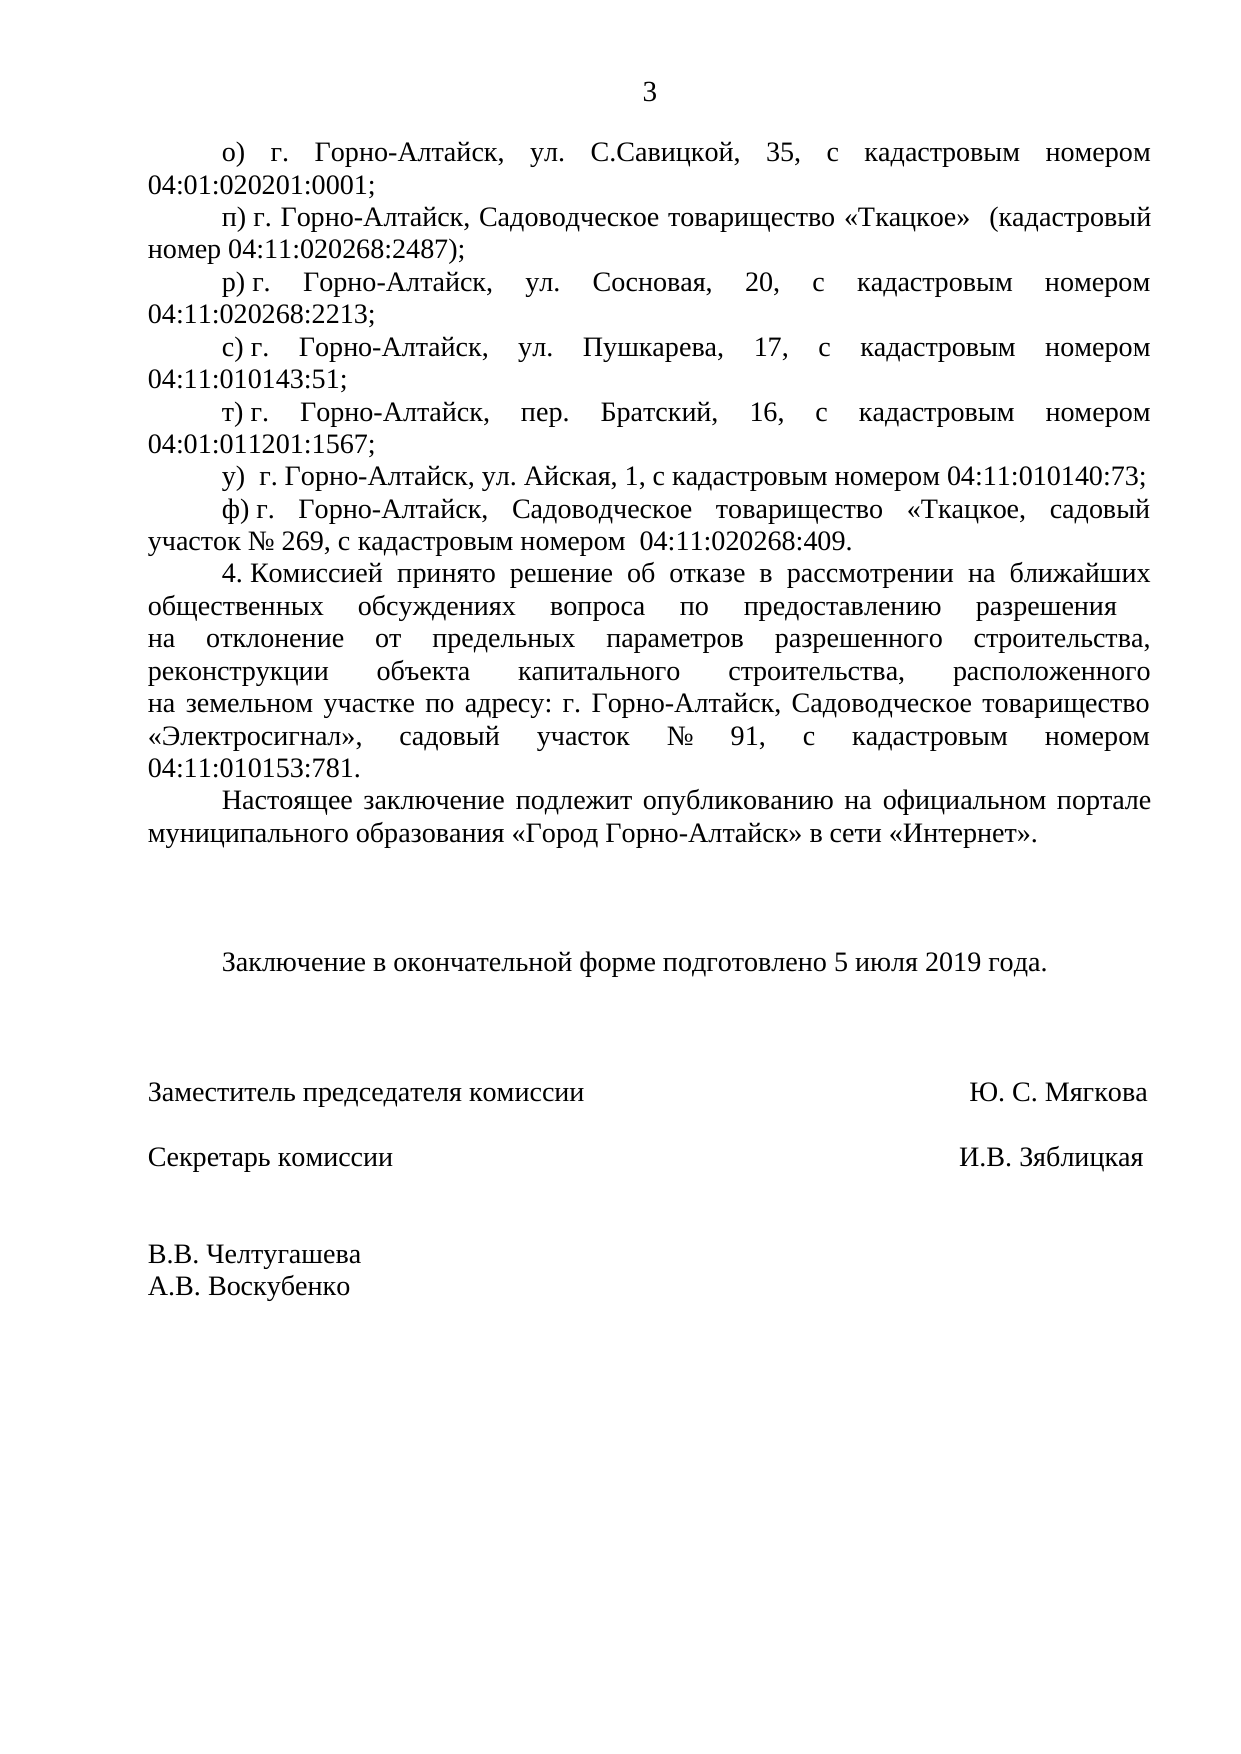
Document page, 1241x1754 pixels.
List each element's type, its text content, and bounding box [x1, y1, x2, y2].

text 4. Комиссией принято решение об отказе в рассмотрении на ближайших общественных обсуждениях вопроса по предоставлению разрешения на отклонение от предельных параметров разрешенного строительства, реконструкции объекта капитального строительства, расположенного на земельном участке по адресу: г. Горно-Алтайск, Садоводческое товарищество «Электросигнал», садовый участок № 91, с кадастровым номером 04:11:010153:781. [148, 557, 1152, 783]
text с) г. Горно-Алтайск, ул. Пушкарева, 17, с кадастровым номером 04:11:010143:51; [148, 330, 1152, 394]
text р) г. Горно-Алтайск, ул. Сосновая, 20, с кадастровым номером 04:11:020268:2213; [148, 265, 1152, 330]
text Заместитель председателя комиссии Ю. С. Мягкова [148, 1075, 1152, 1107]
text п) г. Горно-Алтайск, Садоводческое товарищество «Ткацкое» (кадастровый номер 04:11:020268:2487); [148, 200, 1152, 265]
text Секретарь комиссии И.В. Зяблицкая [148, 1140, 1152, 1172]
text т) г. Горно-Алтайск, пер. Братский, 16, с кадастровым номером 04:01:011201:1567; [148, 394, 1152, 459]
text ф) г. Горно-Алтайск, Садоводческое товарищество «Ткацкое, садовый участок № 269, с кадастровым номером 04:11:020268:409. [148, 492, 1152, 557]
text В.В. Челтугашева [148, 1237, 1152, 1269]
text Настоящее заключение подлежит опубликованию на официальном портале муниципального образования «Город Горно-Алтайск» в сети «Интернет». [148, 783, 1152, 848]
text у) г. Горно-Алтайск, ул. Айская, 1, с кадастровым номером 04:11:010140:73; [148, 459, 1152, 492]
text о) г. Горно-Алтайск, ул. С.Савицкой, 35, с кадастровым номером 04:01:020201:0001; [148, 135, 1152, 200]
text А.В. Воскубенко [148, 1269, 1152, 1302]
text Заключение в окончательной форме подготовлено 5 июля 2019 года. [148, 945, 1152, 978]
